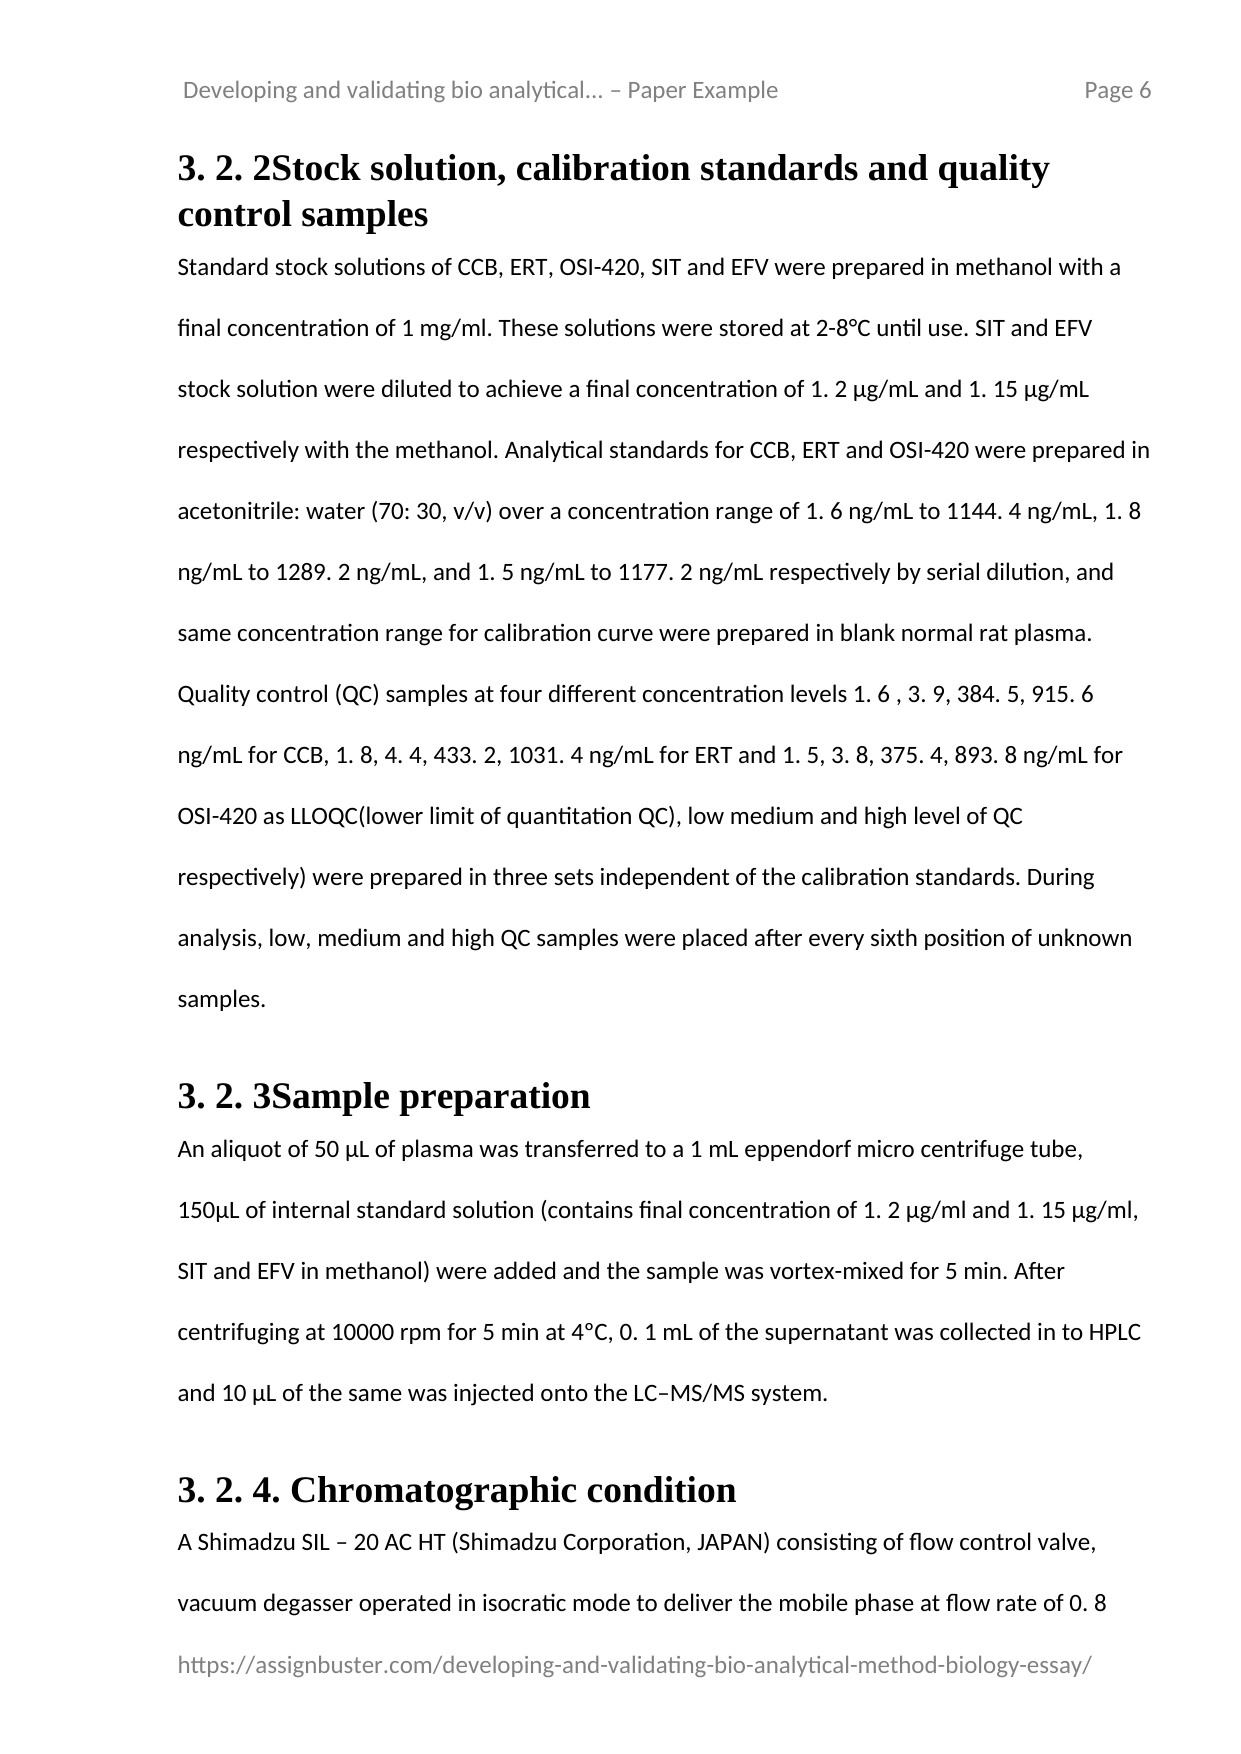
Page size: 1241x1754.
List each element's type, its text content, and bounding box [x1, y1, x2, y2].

text Standard stock solutions of CCB, ERT, OSI-420, SIT and EFV were prepared in methanol with a final concentration of 1 mg/ml. These solutions were stored at 2-8°C until use. SIT and EFV stock solution were diluted to achieve a final concentration of 1. 2 µg/mL and 1. 15 µg/mL respectively with the methanol. Analytical standards for CCB, ERT and OSI-420 were prepared in acetonitrile: water (70: 30, v/v) over a concentration range of 1. 6 ng/mL to 1144. 4 ng/mL, 1. 8 ng/mL to 1289. 2 ng/mL, and 1. 5 ng/mL to 1177. 2 ng/mL respectively by serial dilution, and same concentration range for calibration curve were prepared in blank normal rat plasma. Quality control (QC) samples at four different concentration levels 1. 6 , 3. 9, 384. 5, 915. 6 ng/mL for CCB, 1. 8, 4. 4, 433. 2, 1031. 4 ng/mL for ERT and 1. 5, 3. 8, 375. 4, 893. 8 ng/mL for OSI-420 as LLOQC(lower limit of quantitation QC), low medium and high level of QC respectively) were prepared in three sets independent of the calibration standards. During analysis, low, medium and high QC samples were placed after every sixth position of unknown samples. [177, 251, 1152, 1014]
subtitle 3. 2. 4. Chromatographic condition [177, 1467, 1152, 1511]
subtitle 3. 2. 3Sample preparation [177, 1074, 1152, 1117]
subtitle 3. 2. 2Stock solution, calibration standards and quality control samples [177, 145, 1152, 235]
text An aliquot of 50 µL of plasma was transferred to a 1 mL eppendorf micro centrifuge tube, 150µL of internal standard solution (contains final concentration of 1. 2 µg/ml and 1. 15 µg/ml, SIT and EFV in methanol) were added and the sample was vortex-mixed for 5 min. After centrifuging at 10000 rpm for 5 min at 4ºC, 0. 1 mL of the supernatant was collected in to HPLC and 10 µL of the same was injected onto the LC–MS/MS system. [177, 1133, 1152, 1407]
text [177, 1526, 1152, 1618]
